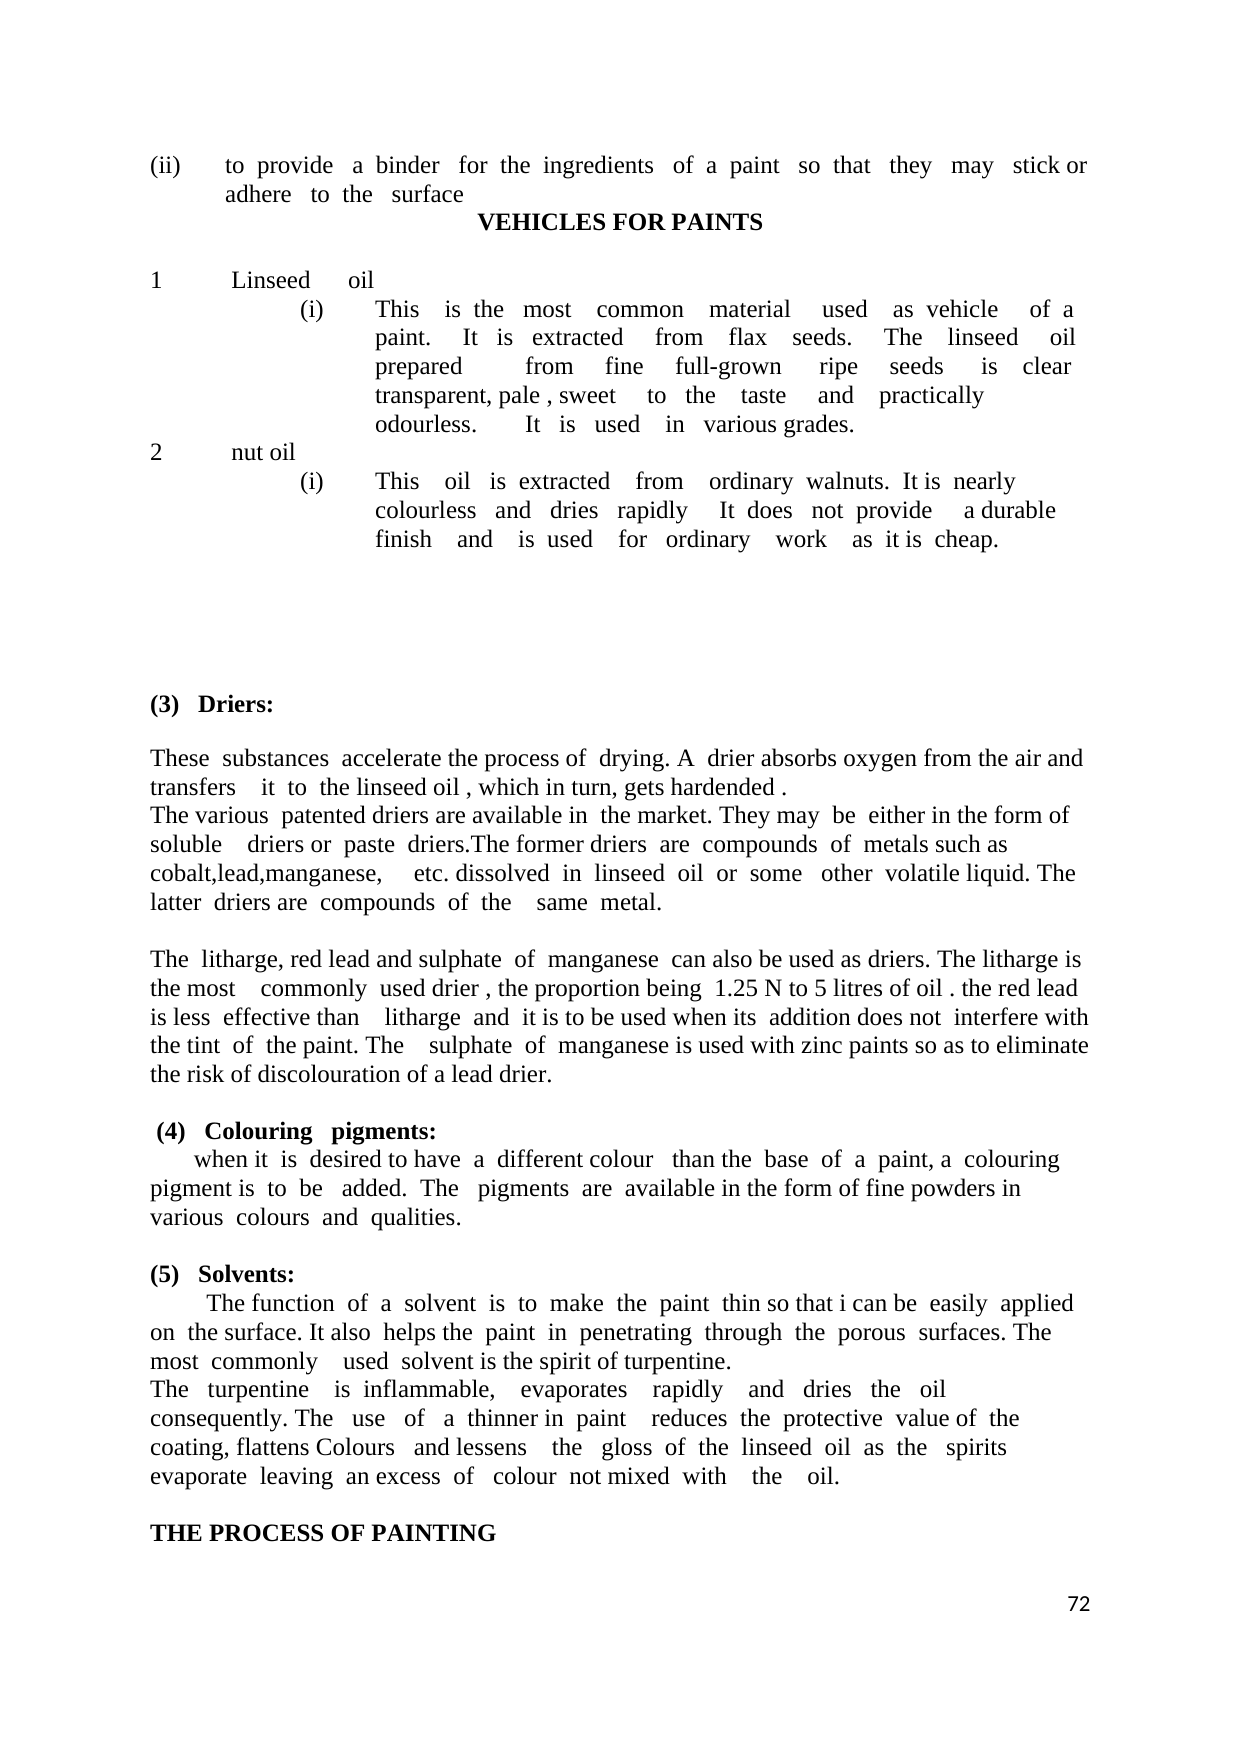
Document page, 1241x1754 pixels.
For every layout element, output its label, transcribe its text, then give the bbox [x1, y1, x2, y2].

text 1 Linseed oil [150, 265, 1090, 294]
text 2 nut oil [150, 437, 1090, 466]
list This is the most common material used as vehicle of a paint. It is extracted from flax seeds. The linseed oil prepared from fine full-grown ripe seeds is clear transparent, pale , sweet to the taste and practically odourless. It is used in various grades. [300, 294, 1090, 437]
text The various patented driers are available in the market. They may be either in the form of soluble driers or paste driers.The former driers are compounds of metals such as cobalt,lead,manganese, etc. dissolved in linseed oil or some other volatile liquid. The latter driers are compounds of the same metal. [150, 800, 1090, 915]
text The function of a solvent is to make the paint thin so that i can be easily applied on the surface. It also helps the paint in penetrating through the porous surfaces. The most commonly used solvent is the spirit of turpentine. [150, 1288, 1090, 1374]
list This oil is extracted from ordinary walnuts. It is nearly colourless and dries rapidly It does not provide a durable finish and is used for ordinary work as it is cheap. [300, 466, 1090, 552]
text The turpentine is inflammable, evaporates rapidly and dries the oil consequently. The use of a thinner in paint reduces the protective value of the coating, flattens Colours and lessens the gloss of the linseed oil as the spirits evaporate leaving an excess of colour not mixed with the oil. [150, 1374, 1090, 1489]
text (3) Driers: [150, 689, 1090, 718]
text THE PROCESS OF PAINTING [150, 1518, 1090, 1547]
text (5) Solvents: [150, 1259, 1090, 1288]
text VEHICLES FOR PAINTS [150, 207, 1090, 236]
text (4) Colouring pigments: [150, 1116, 1090, 1144]
text The litharge, red lead and sulphate of manganese can also be used as driers. The litharge is the most commonly used drier , the proportion being 1.25 N to 5 litres of oil . the red lead is less effective than litharge and it is to be used when its addition does not interfere with the tint of the paint. The sulphate of manganese is used with zinc paints so as to eliminate the risk of discolouration of a lead drier. [150, 944, 1090, 1088]
text when it is desired to have a different colour than the base of a paint, a colouring pigment is to be added. The pigments are available in the form of fine powders in various colours and qualities. [150, 1144, 1090, 1231]
text These substances accelerate the process of drying. A drier absorbs oxygen from the air and transfers it to the linseed oil , which in turn, gets hardended . [150, 743, 1090, 800]
text (ii) to provide a binder for the ingredients of a paint so that they may stick or adhere to the surface [150, 150, 1090, 207]
